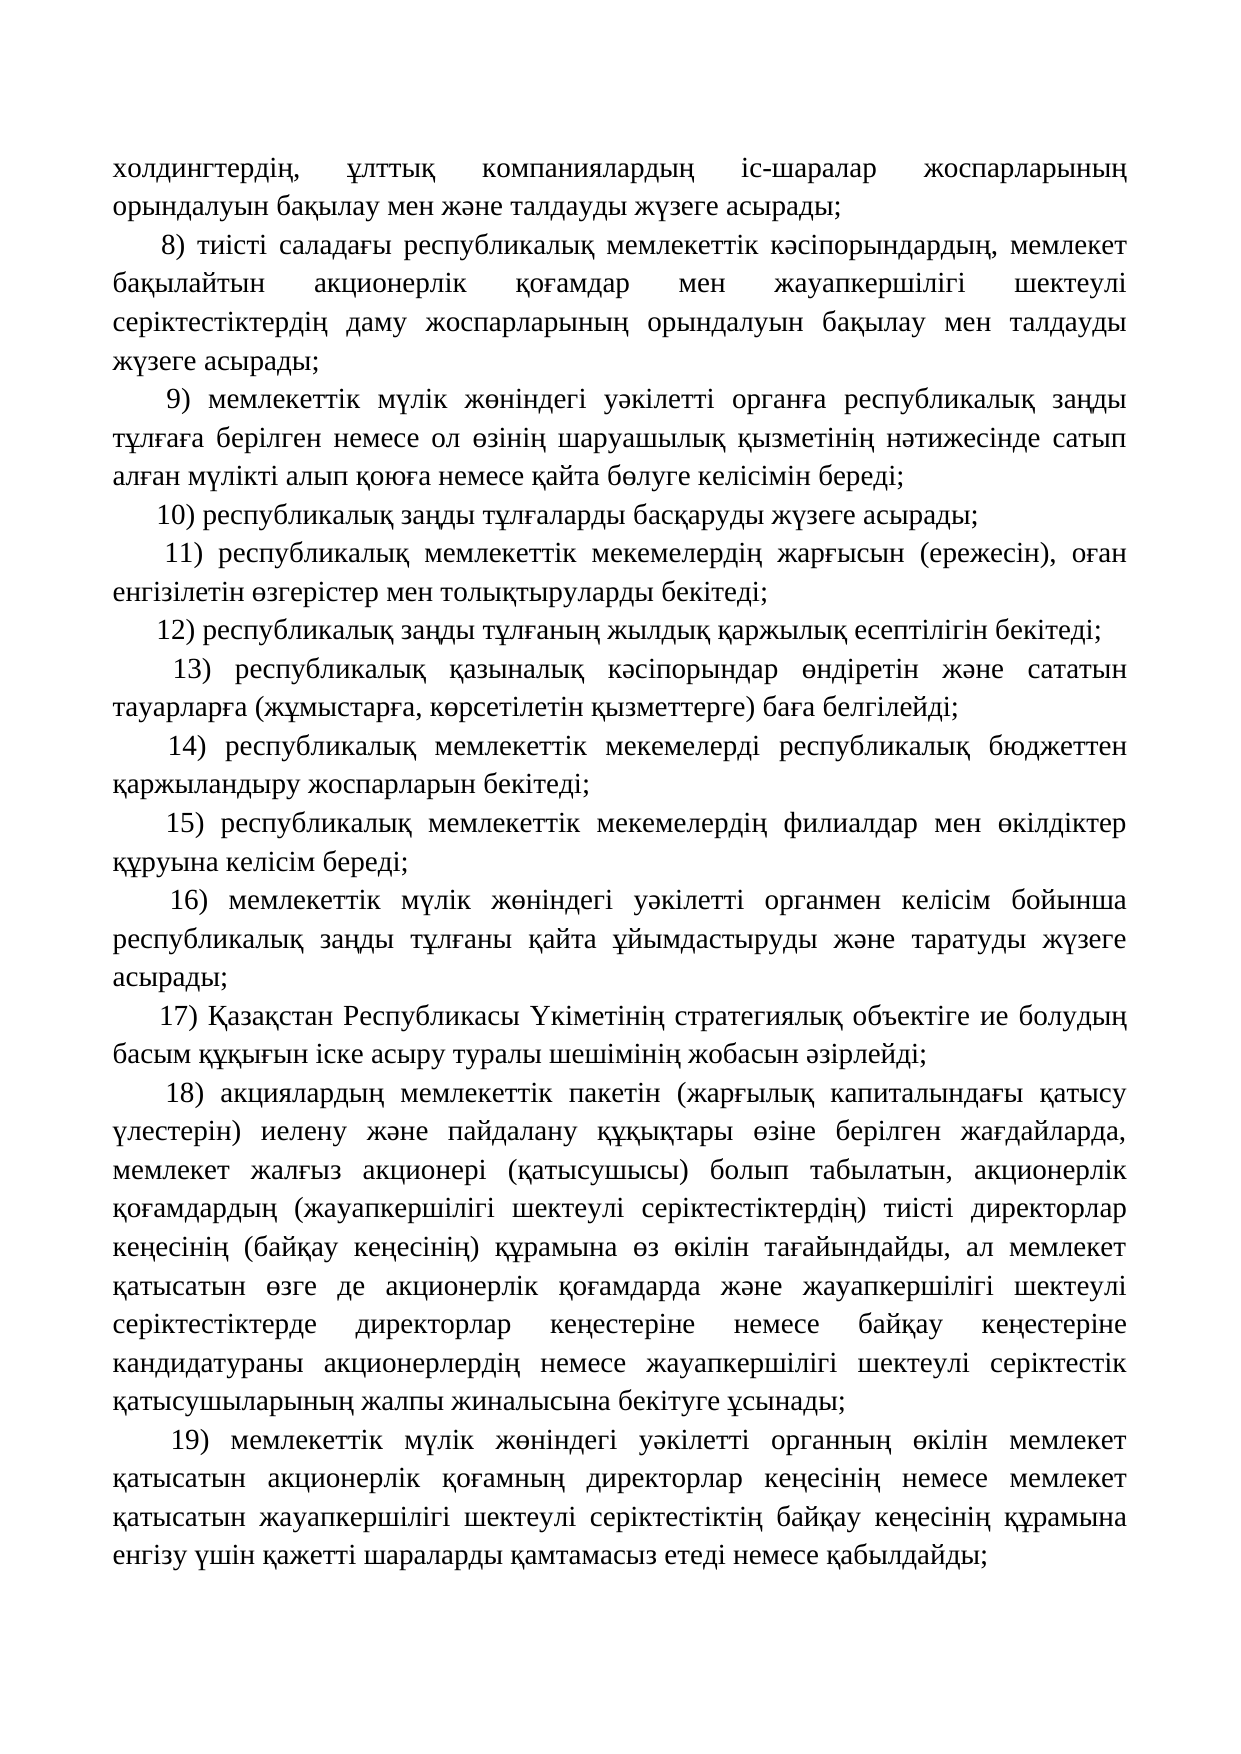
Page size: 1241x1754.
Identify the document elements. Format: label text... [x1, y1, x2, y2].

text 13) республикалық қазыналық кәсіпорындар өндіретін және сататын тауарларға (жұмыстарға, көрсетілетін қызметтерге) баға белгілейді; [112, 651, 1128, 723]
text 8) тиісті саладағы республикалық мемлекеттік кәсіпорындардың, мемлекет бақылайтын акционерлік қоғамдар мен жауапкершілігі шектеулі серіктестіктердің даму жоспарларының орындалуын бақылау мен талдауды жүзеге асырады; [112, 227, 1128, 376]
text 11) республикалық мемлекеттік мекемелердің жарғысын (ережесін), оған енгізілетін өзгерістер мен толықтыруларды бекітеді; [112, 535, 1128, 607]
text 18) акциялардың мемлекеттік пакетін (жарғылық капиталындағы қатысу үлестерін) иелену және пайдалану құқықтары өзіне берілген жағдайларда, мемлекет жалғыз акционері (қатысушысы) болып табылатын, акционерлік қоғамдардың (жауапкершілігі шектеулі серіктестіктердің) тиісті директорлар кеңесінің (байқау кеңесінің) құрамына өз өкілін тағайындайды, ал мемлекет қатысатын өзге де акционерлік қоғамдарда және жауапкершілігі шектеулі серіктестіктерде директорлар кеңестеріне немесе байқау кеңестеріне кандидатураны акционерлердің немесе жауапкершілігі шектеулі серіктестік қатысушыларының жалпы жиналысына бекітуге ұсынады; [112, 1075, 1128, 1417]
text 9) мемлекеттік мүлік жөніндегі уәкілетті органға республикалық заңды тұлғаға берілген немесе ол өзінің шаруашылық қызметінің нәтижесінде сатып алған мүлікті алып қоюға немесе қайта бөлуге келісімін береді; [112, 381, 1128, 492]
text 19) мемлекеттік мүлік жөніндегі уәкілетті органның өкілін мемлекет қатысатын акционерлік қоғамның директорлар кеңесінің немесе мемлекет қатысатын жауапкершілігі шектеулі серіктестіктің байқау кеңесінің құрамына енгізу үшін қажетті шараларды қамтамасыз етеді немесе қабылдайды; [112, 1422, 1128, 1571]
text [112, 150, 1128, 222]
text 14) республикалық мемлекеттік мекемелерді республикалық бюджеттен қаржыландыру жоспарларын бекітеді; [112, 728, 1128, 800]
text 17) Қазақстан Республикасы Үкіметінің стратегиялық объектіге ие болудың басым құқығын іске асыру туралы шешімінің жобасын әзірлейді; [112, 998, 1128, 1070]
text 15) республикалық мемлекеттік мекемелердің филиалдар мен өкілдіктер құруына келісім береді; [112, 805, 1128, 877]
text 10) республикалық заңды тұлғаларды басқаруды жүзеге асырады; [112, 497, 1128, 530]
text 12) республикалық заңды тұлғаның жылдық қаржылық есептілігін бекітеді; [112, 612, 1128, 646]
text 16) мемлекеттік мүлік жөніндегі уәкілетті органмен келісім бойынша республикалық заңды тұлғаны қайта ұйымдастыруды және таратуды жүзеге асырады; [112, 882, 1128, 993]
